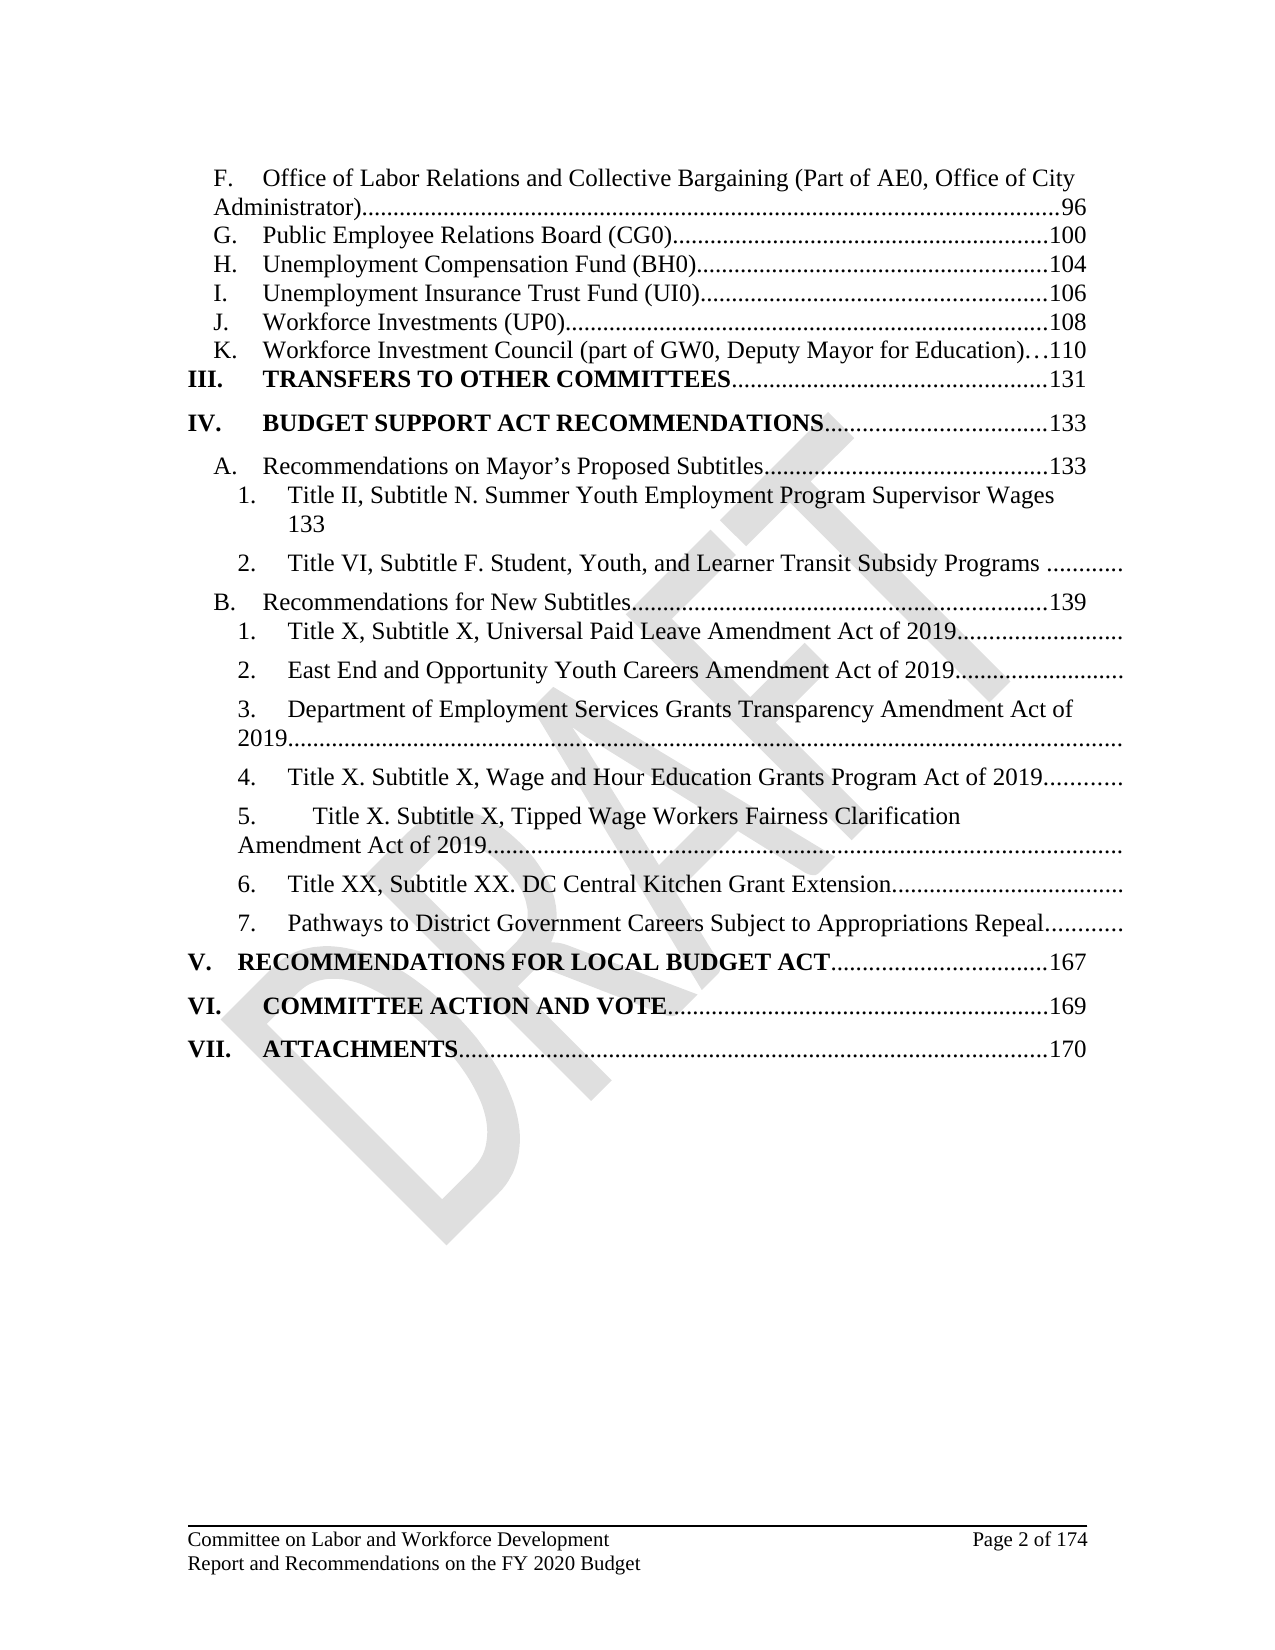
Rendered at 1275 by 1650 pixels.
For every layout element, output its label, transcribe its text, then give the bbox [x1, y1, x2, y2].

text VI. COMMITTEE ACTION AND VOTE 169 [187, 991, 1087, 1019]
text B. Recommendations for New Subtitles 139 [213, 587, 1087, 616]
text K. Workforce Investment Council (part of GW0, Deputy Mayor for Education) 110 [213, 336, 1087, 364]
text I. Unemployment Insurance Trust Fund (UI0) 106 [213, 278, 1087, 307]
text 2. Title VI, Subtitle F. Student, Youth, and Learner Transit Subsidy Programs 133 [237, 548, 1087, 577]
text IV. BUDGET SUPPORT ACT RECOMMENDATIONS 133 [187, 408, 1087, 436]
text V. RECOMMENDATIONS FOR LOCAL BUDGET ACT 167 [187, 947, 1087, 976]
text VII. ATTACHMENTS 170 [187, 1034, 1087, 1063]
text 2. East End and Opportunity Youth Careers Amendment Act of 2019 142 [237, 655, 1087, 684]
text 3. Department of Employment Services Grants Transparency Amendment Act of 2019 152 [237, 694, 1087, 752]
text J. Workforce Investments (UP0) 108 [213, 307, 1087, 336]
text 4. Title X. Subtitle X, Wage and Hour Education Grants Program Act of 2019 156 [237, 762, 1087, 791]
text H. Unemployment Compensation Fund (BH0) 104 [213, 249, 1087, 278]
text F. Office of Labor Relations and Collective Bargaining (Part of AE0, Office of City Administrator) 96 [213, 163, 1087, 221]
text 7. Pathways to District Government Careers Subject to Appropriations Repeal 166 [237, 908, 1087, 937]
text 5. Title X. Subtitle X, Tipped Wage Workers Fairness Clarification Amendment Act of 2019 160 [237, 801, 1087, 859]
text III. TRANSFERS TO OTHER COMMITTEES 131 [187, 364, 1087, 393]
text 1. Title X, Subtitle X, Universal Paid Leave Amendment Act of 2019 139 [237, 616, 1087, 644]
text A. Recommendations on Mayor’s Proposed Subtitles 133 [213, 451, 1087, 480]
text 6. Title XX, Subtitle XX. DC Central Kitchen Grant Extension. 164 [237, 869, 1087, 898]
text G. Public Employee Relations Board (CG0) 100 [213, 221, 1087, 249]
text 1. Title II, Subtitle N. Summer Youth Employment Program Supervisor Wages 133 [237, 480, 1087, 537]
